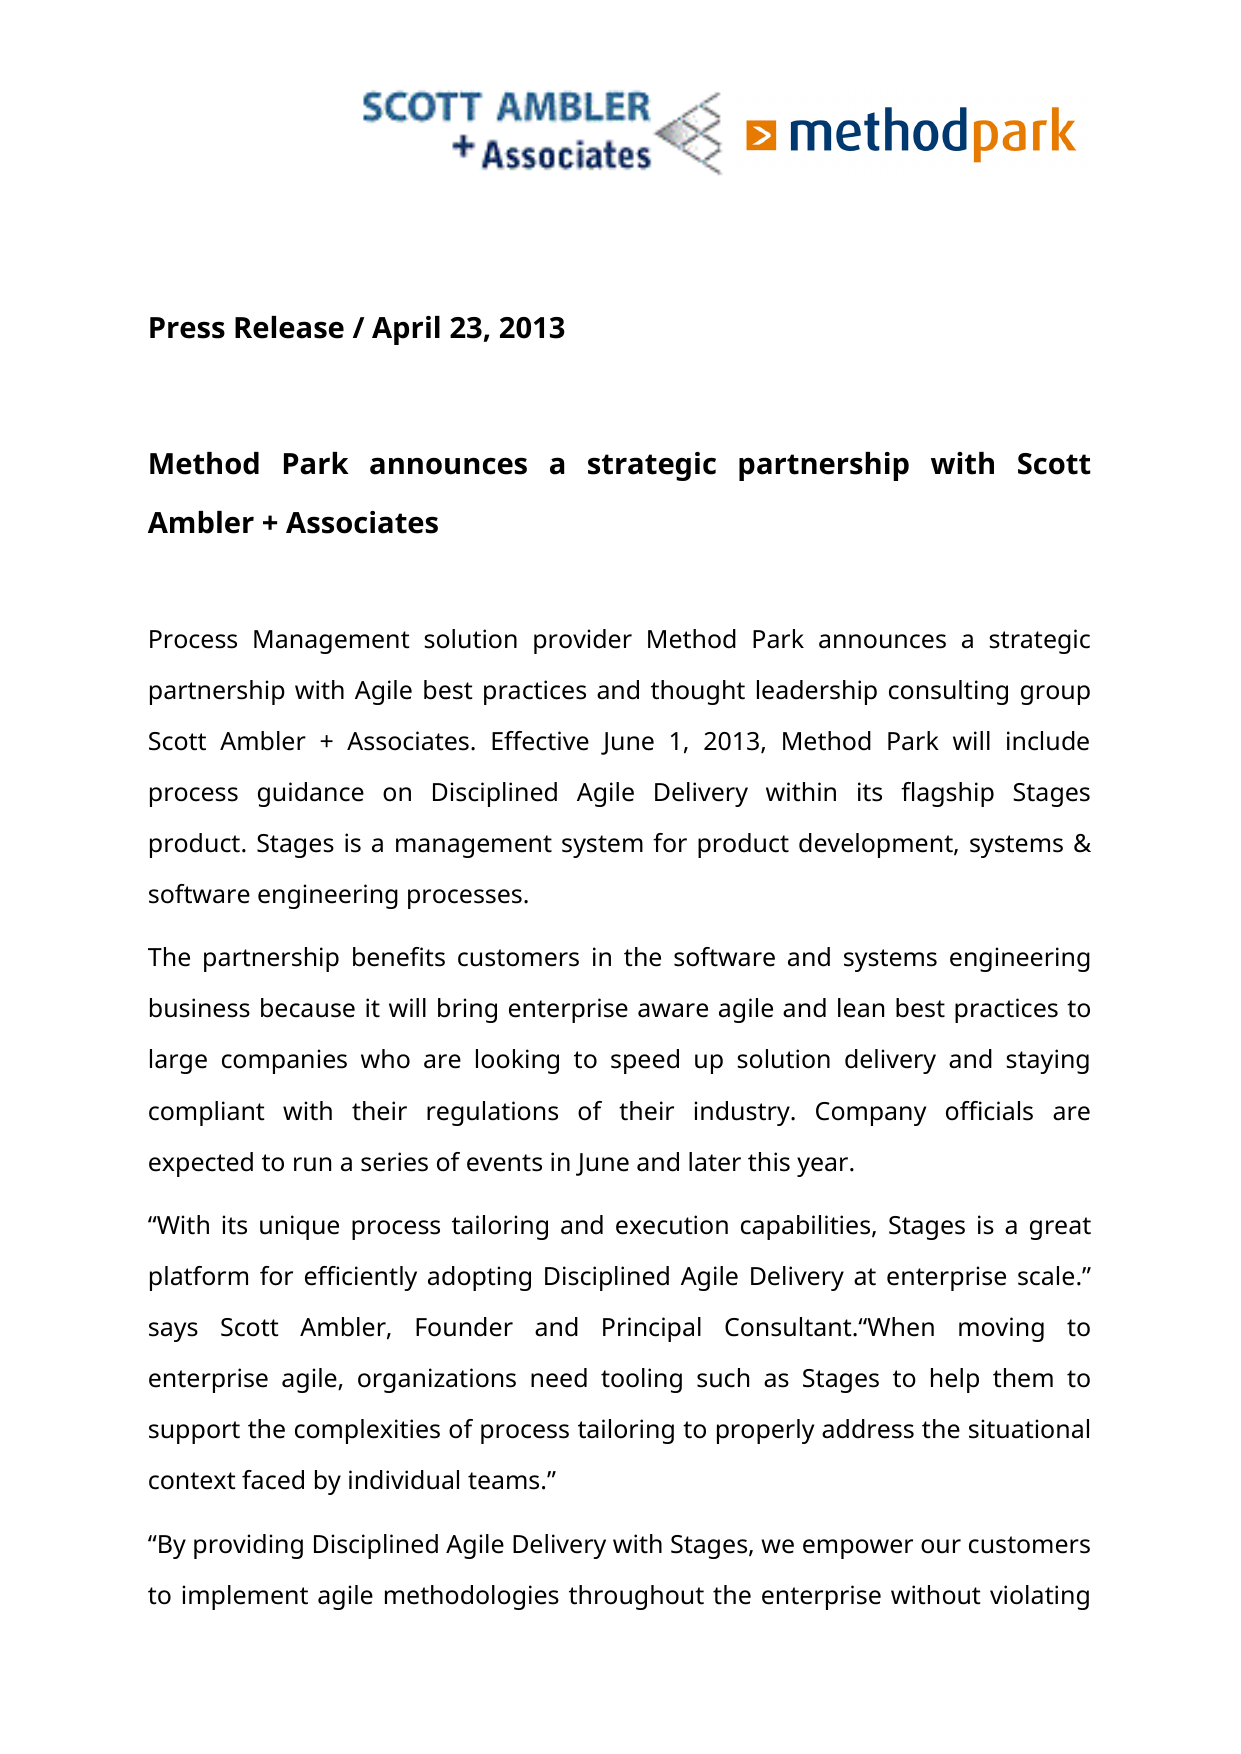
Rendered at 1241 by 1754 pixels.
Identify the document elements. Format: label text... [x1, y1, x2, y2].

text “With its unique process tailoring and execution capabilities, Stages is a great platform for efficiently adopting Disciplined Agile Delivery at enterprise scale.” says Scott Ambler, Founder and Principal Consultant.“When moving to enterprise agile, organizations need tooling such as Stages to help them to support the complexities of process tailoring to properly address the situational context faced by individual teams.” [148, 1208, 1092, 1497]
text The partnership benefits customers in the software and systems engineering business because it will bring enterprise aware agile and lean best practices to large companies who are looking to speed up solution delivery and staying compliant with their regulations of their industry. Company officials are expected to run a series of events in June and later this year. [148, 940, 1092, 1178]
text Process Management solution provider Method Park announces a strategic partnership with Agile best practices and thought leadership consulting group Scott Ambler + Associates. Effective June 1, 2013, Method Park will include process guidance on Disciplined Agile Delivery within its flagship Stages product. Stages is a management system for product development, systems & software engineering processes. [148, 621, 1092, 911]
subtitle Method Park announces a strategic partnership with Scott Ambler + Associates [148, 443, 1092, 542]
subtitle Press Release / April 23, 2013 [148, 308, 1092, 347]
picture [362, 86, 1093, 178]
